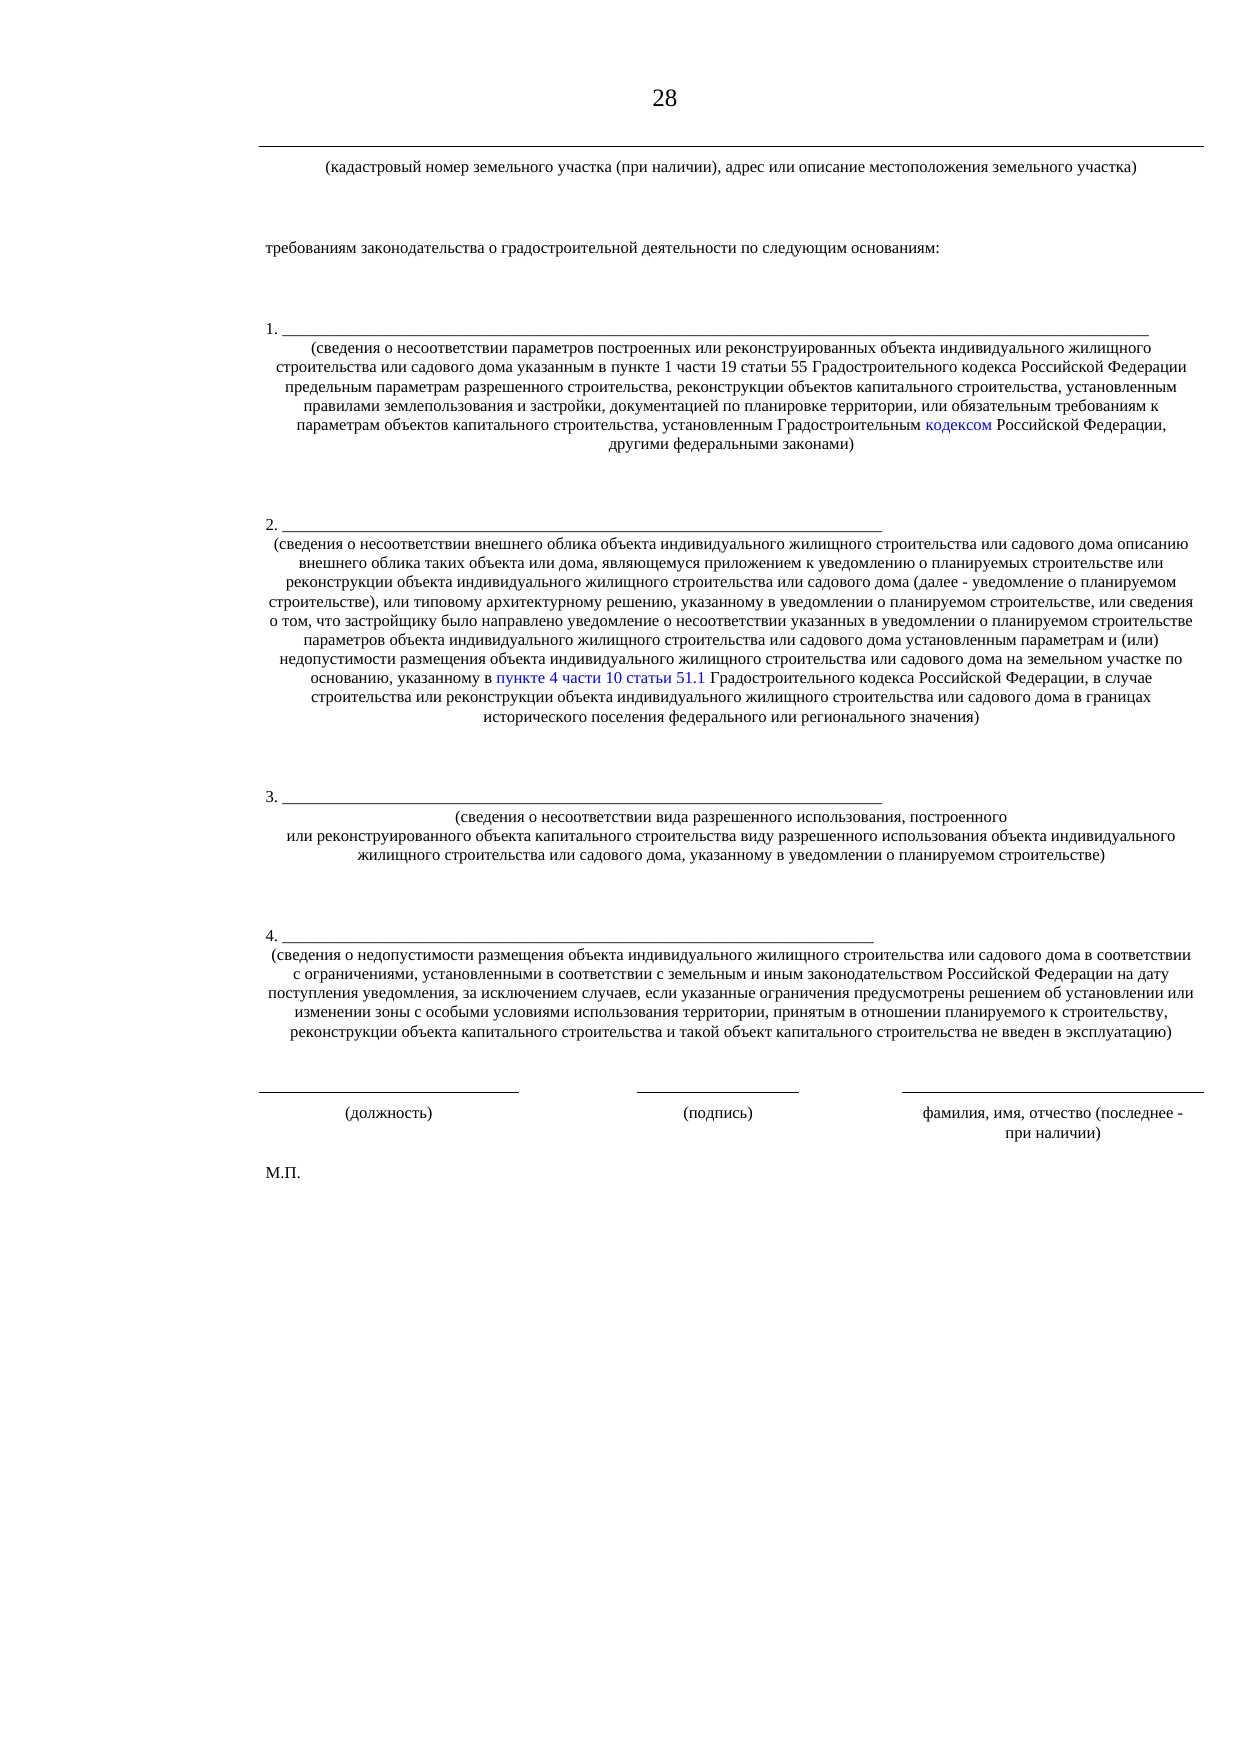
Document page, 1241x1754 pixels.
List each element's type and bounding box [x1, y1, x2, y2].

table_header [248, 146, 1222, 1633]
